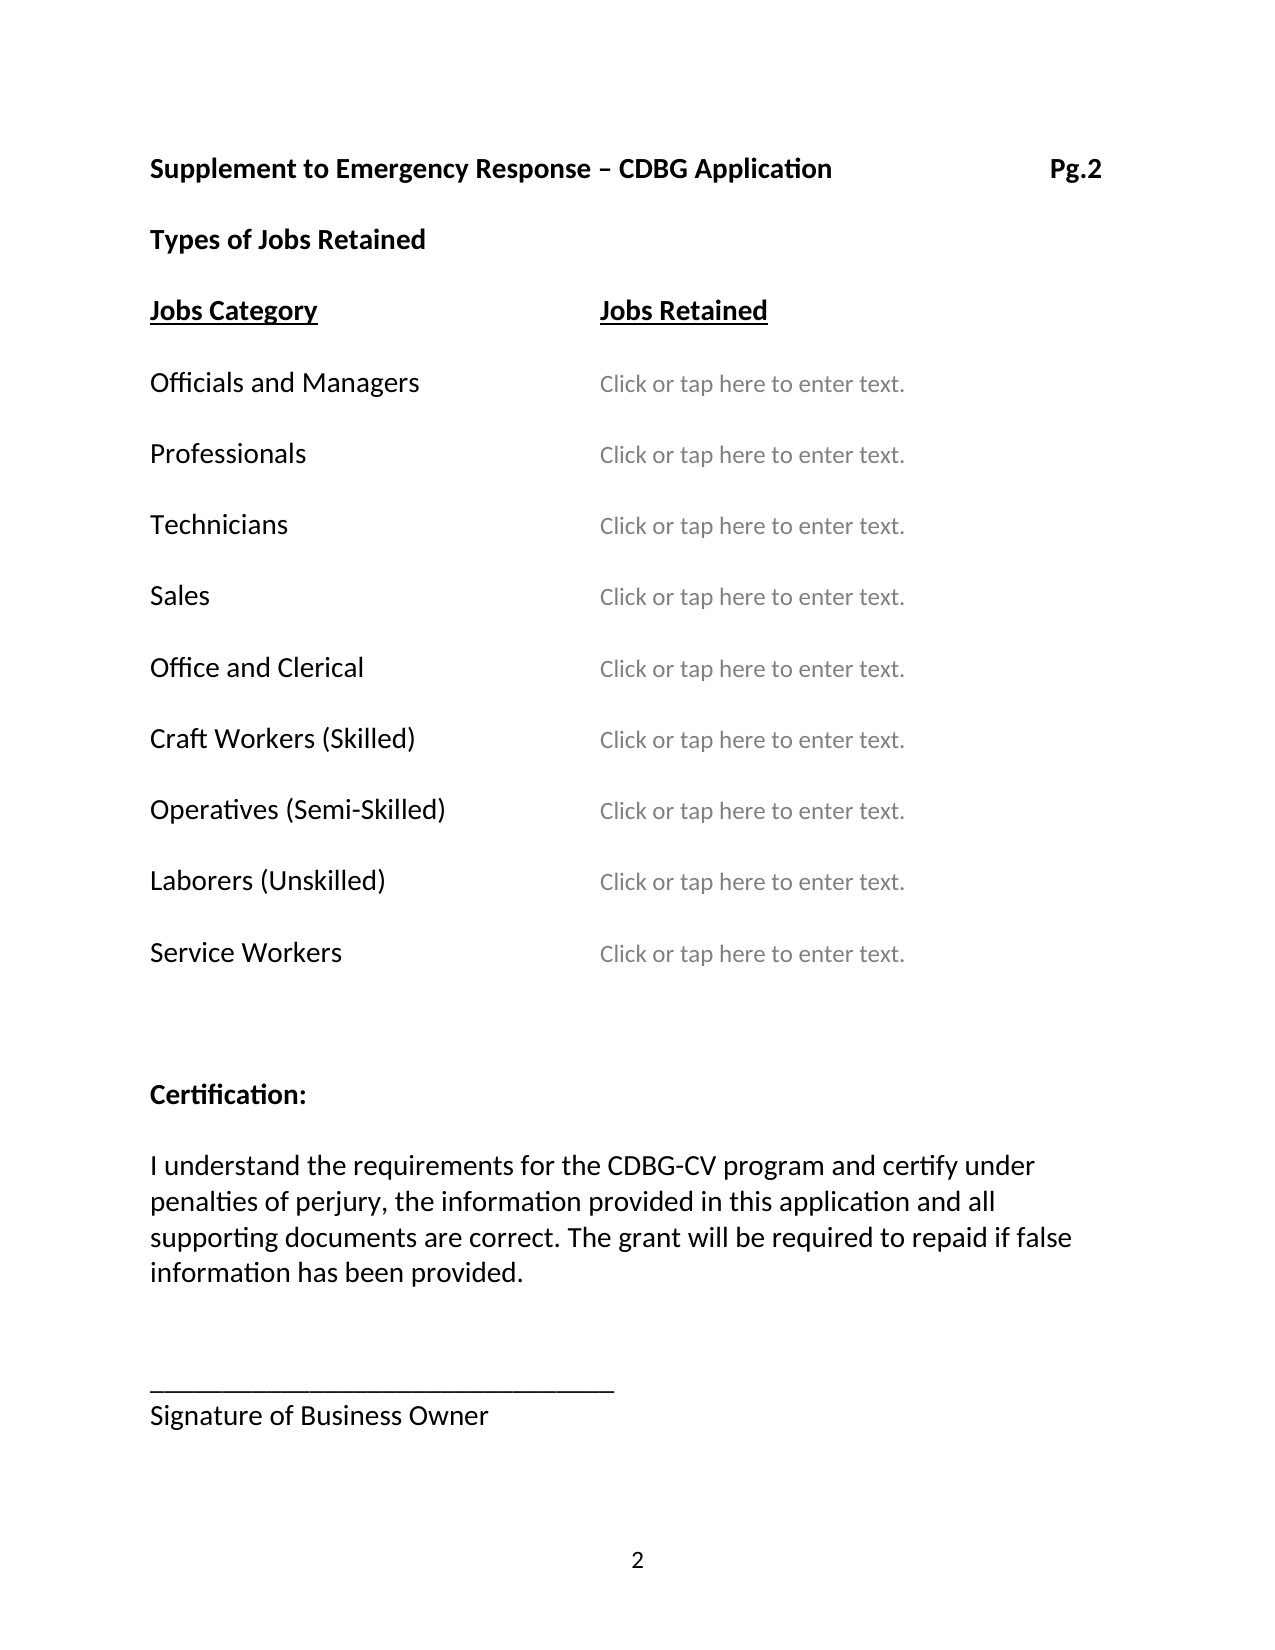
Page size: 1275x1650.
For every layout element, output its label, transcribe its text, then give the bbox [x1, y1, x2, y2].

text Certification: [150, 1076, 1125, 1112]
text Professionals [150, 435, 1125, 471]
text Sales [150, 577, 1125, 613]
text Laborers (Unskilled) [150, 862, 1125, 898]
text I understand the requirements for the CDBG-CV program and certify under penalties of perjury, the information provided in this application and all supporting documents are correct. The grant will be required to repaid if false information has been provided. [150, 1147, 1125, 1290]
text Technicians [150, 506, 1125, 542]
text ________________________________ [150, 1361, 1125, 1397]
text Office and Clerical [150, 649, 1125, 684]
text Officials and Managers [150, 364, 1125, 399]
text Craft Workers (Skilled) [150, 720, 1125, 756]
text Signature of Business Owner [150, 1397, 1125, 1432]
text Types of Jobs Retained [150, 221, 1125, 257]
text Operatives (Semi-Skilled) [150, 791, 1125, 827]
text Supplement to Emergency Response – CDBG Application Pg.2 [150, 150, 1125, 186]
text Jobs Category Jobs Retained [150, 292, 1125, 328]
text Service Workers [150, 934, 1125, 969]
